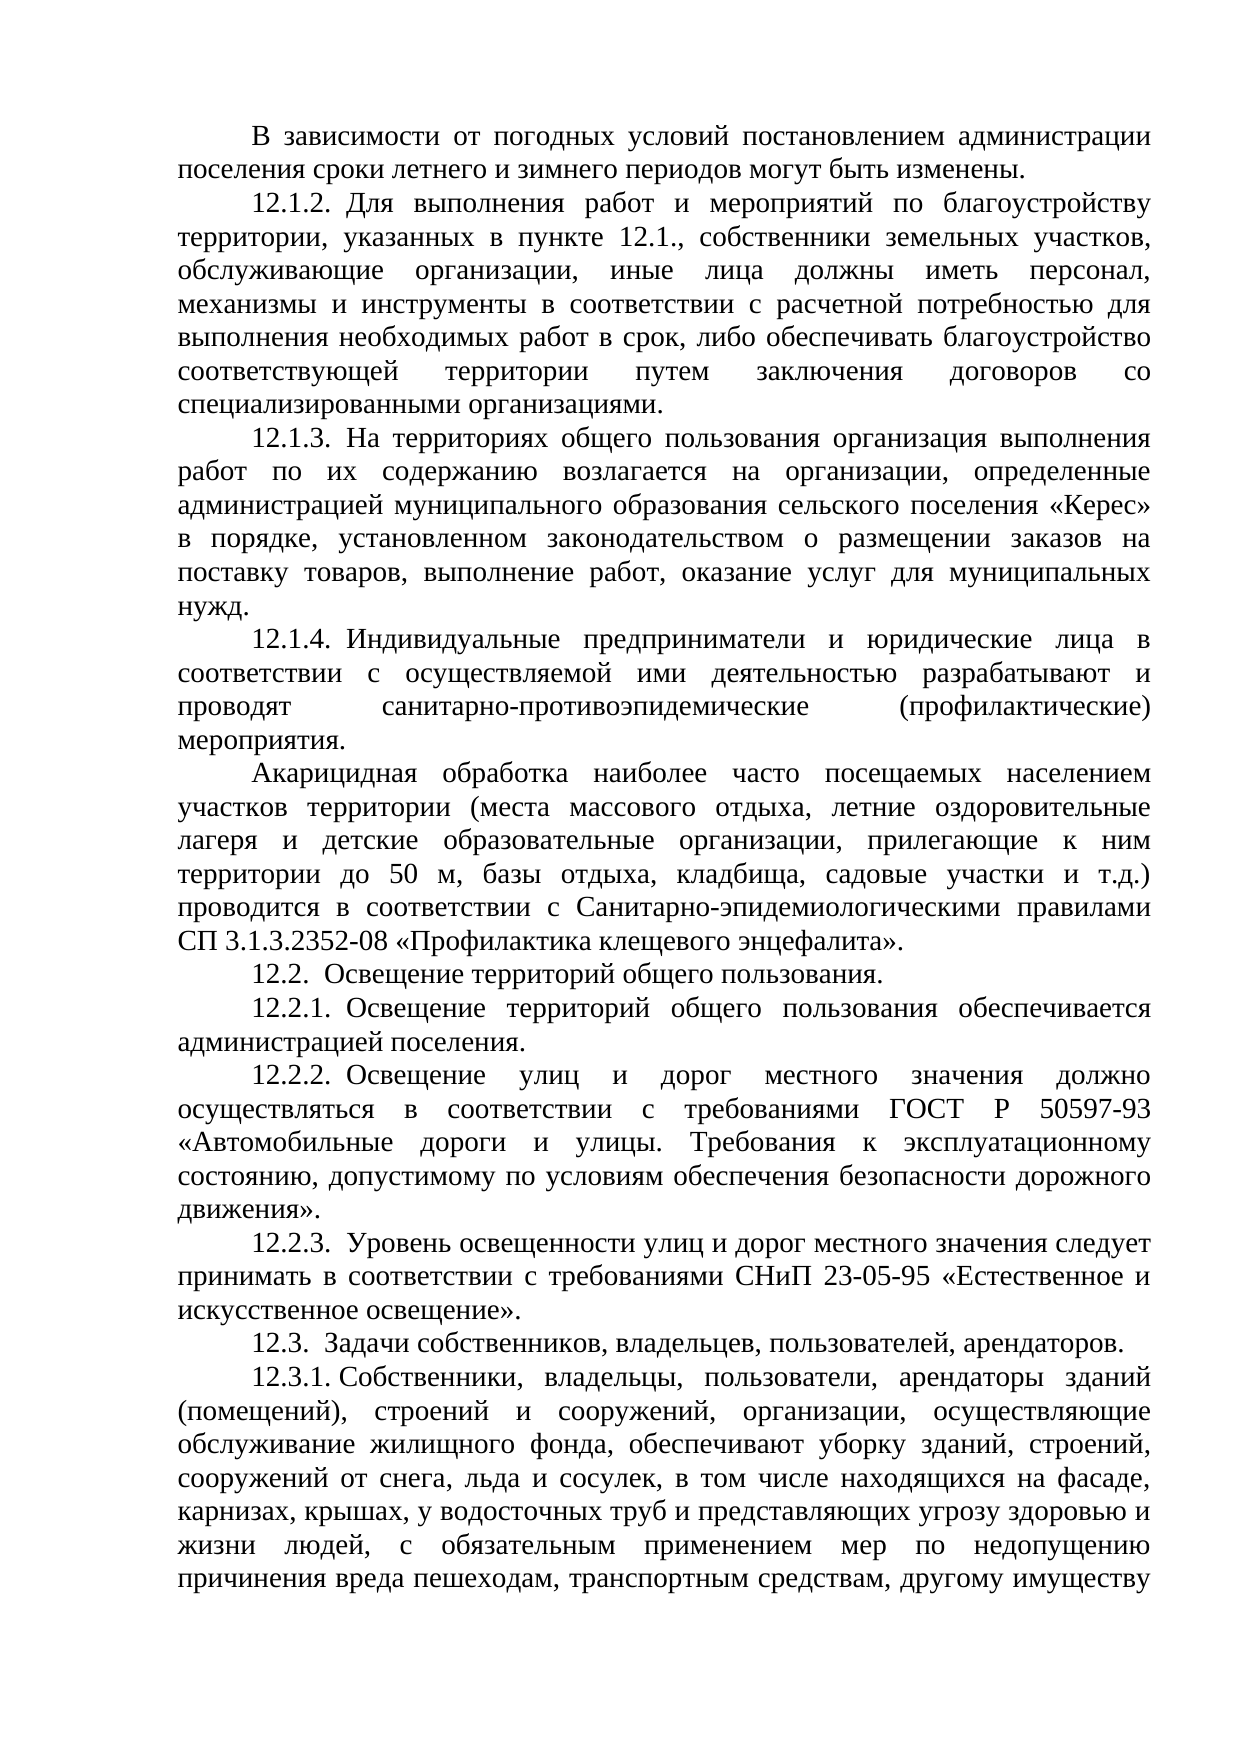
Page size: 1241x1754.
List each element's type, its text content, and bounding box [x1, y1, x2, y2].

text 12.2.2. Освещение улиц и дорог местного значения должно осуществляться в соответствии с требованиями ГОСТ Р 50597-93 «Автомобильные дороги и улицы. Требования к эксплуатационному состоянию, допустимому по условиям обеспечения безопасности дорожного движения». [177, 1057, 1152, 1225]
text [177, 1359, 1152, 1594]
text 12.2.3. Уровень освещенности улиц и дорог местного значения следует принимать в соответствии с требованиями СНиП 23-05-95 «Естественное и искусственное освещение». [177, 1225, 1152, 1326]
text 12.3. Задачи собственников, владельцев, пользователей, арендаторов. [177, 1326, 1152, 1359]
text 12.2. Освещение территорий общего пользования. [177, 957, 1152, 990]
text 12.1.4. Индивидуальные предприниматели и юридические лица в соответствии с осуществляемой ими деятельностью разрабатывают и проводят санитарно-противоэпидемические (профилактические) мероприятия. [177, 621, 1152, 755]
text 12.2.1. Освещение территорий общего пользования обеспечивается администрацией поселения. [177, 990, 1152, 1057]
text 12.1.3. На территориях общего пользования организация выполнения работ по их содержанию возлагается на организации, определенные администрацией муниципального образования сельского поселения «Керес» в порядке, установленном законодательством о размещении заказов на поставку товаров, выполнение работ, оказание услуг для муниципальных нужд. [177, 420, 1152, 621]
text Акарицидная обработка наиболее часто посещаемых населением участков территории (места массового отдыха, летние оздоровительные лагеря и детские образовательные организации, прилегающие к ним территории до 50 м, базы отдыха, кладбища, садовые участки и т.д.) проводится в соответствии с Санитарно-эпидемиологическими правилами СП 3.1.3.2352-08 «Профилактика клещевого энцефалита». [177, 755, 1152, 957]
text В зависимости от погодных условий постановлением администрации поселения сроки летнего и зимнего периодов могут быть изменены. [177, 118, 1152, 185]
text 12.1.2. Для выполнения работ и мероприятий по благоустройству территории, указанных в пункте 12.1., собственники земельных участков, обслуживающие организации, иные лица должны иметь персонал, механизмы и инструменты в соответствии с расчетной потребностью для выполнения необходимых работ в срок, либо обеспечивать благоустройство соответствующей территории путем заключения договоров со специализированными организациями. [177, 185, 1152, 420]
